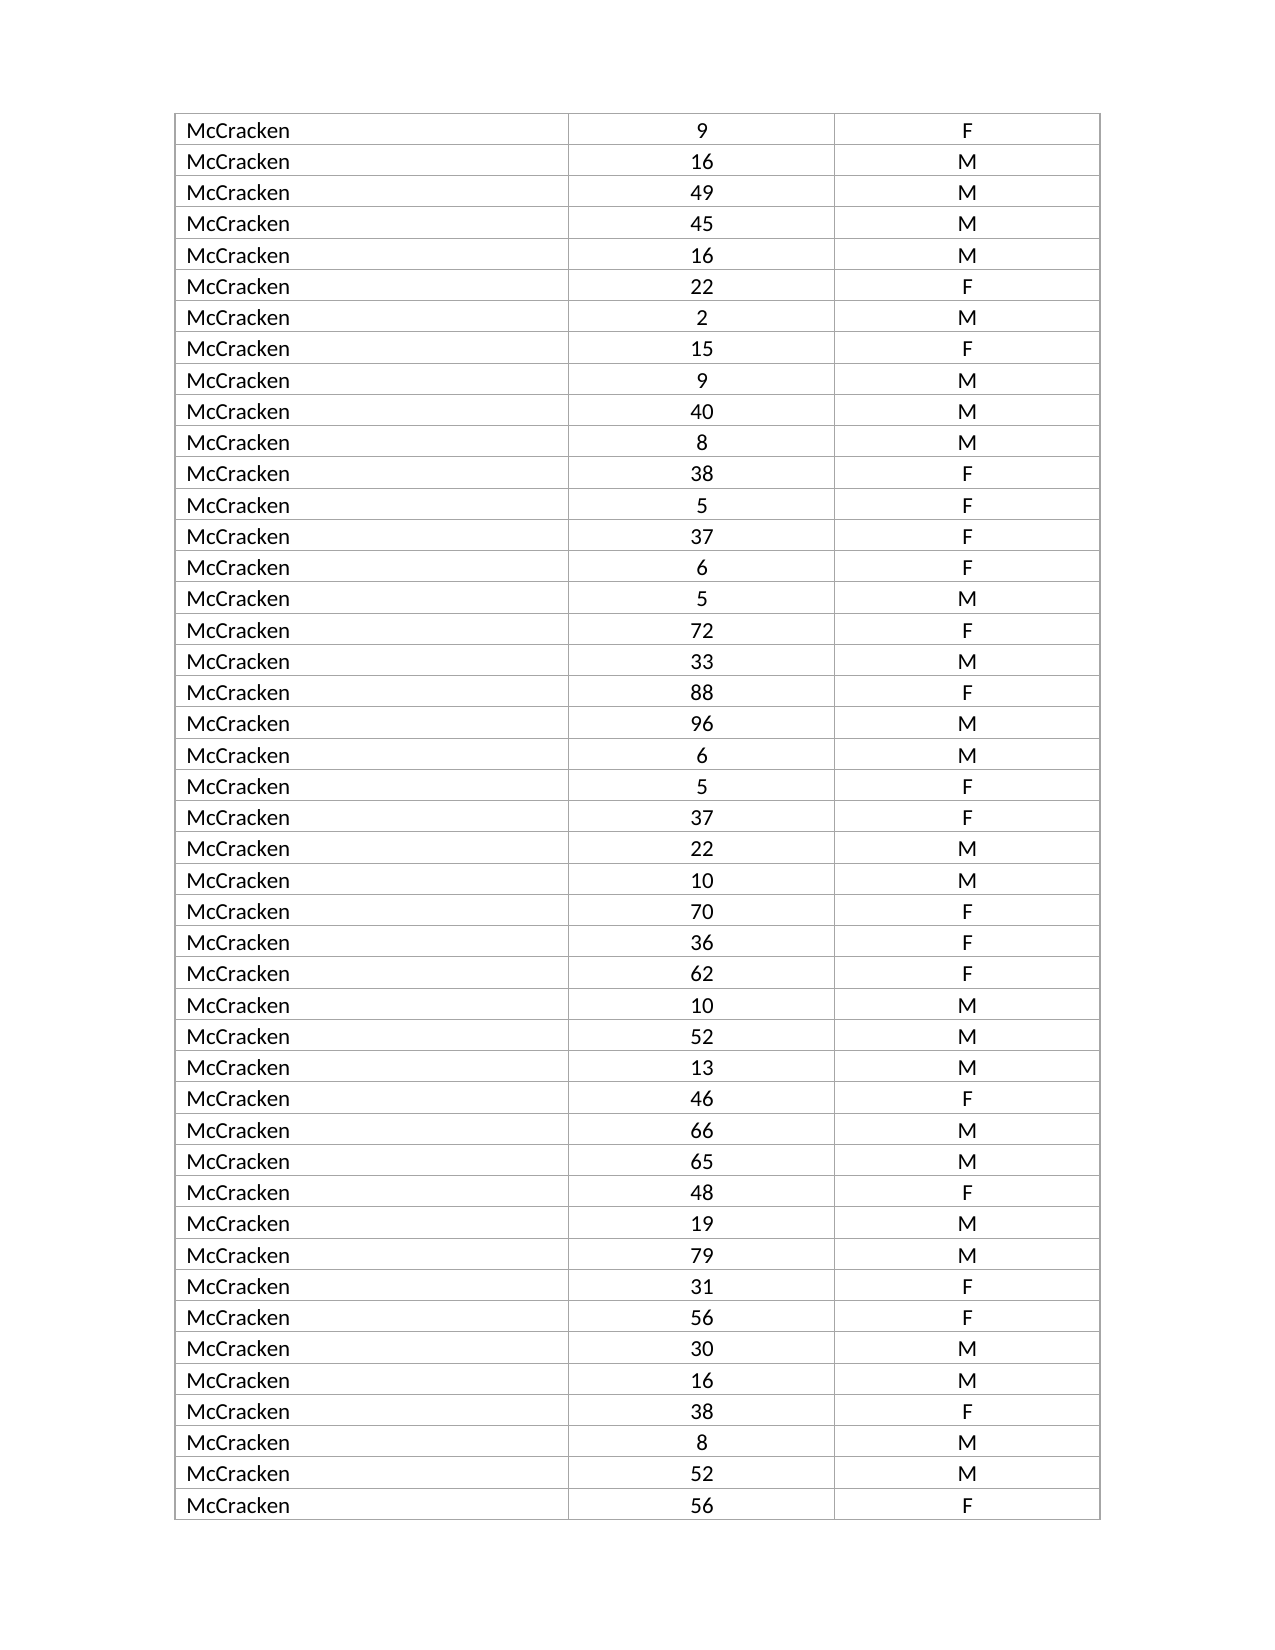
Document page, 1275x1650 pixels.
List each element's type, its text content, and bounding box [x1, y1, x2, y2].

table_cell 19 [569, 1207, 834, 1237]
table_cell F [835, 770, 1099, 800]
table_cell McCracken [176, 1301, 568, 1331]
table_cell F [835, 1082, 1099, 1112]
table_cell McCracken [176, 957, 568, 987]
table_cell F [835, 332, 1099, 362]
table_cell McCracken [176, 707, 568, 737]
table_cell 2 [569, 301, 834, 331]
table_cell 8 [569, 426, 834, 456]
table_cell McCracken [176, 770, 568, 800]
table_cell McCracken [176, 239, 568, 269]
table_cell 45 [569, 207, 834, 237]
table_cell 88 [569, 676, 834, 706]
table_cell M [835, 582, 1099, 612]
table_cell 48 [569, 1176, 834, 1206]
table_cell McCracken [176, 1270, 568, 1300]
table_cell M [835, 1332, 1099, 1362]
table_cell M [835, 301, 1099, 331]
table_cell M [835, 176, 1099, 206]
table_cell McCracken [176, 426, 568, 456]
table_cell McCracken [176, 364, 568, 394]
table_cell 96 [569, 707, 834, 737]
table_cell McCracken [176, 1332, 568, 1362]
table_cell McCracken [176, 989, 568, 1019]
table_cell 37 [569, 520, 834, 550]
table_cell McCracken [176, 114, 568, 144]
table_cell 15 [569, 332, 834, 362]
table_cell M [835, 239, 1099, 269]
table_cell 79 [569, 1239, 834, 1269]
table_cell McCracken [176, 1364, 568, 1394]
table_cell F [835, 1489, 1099, 1519]
table_cell M [835, 864, 1099, 894]
table_cell McCracken [176, 1082, 568, 1112]
table_cell M [835, 1426, 1099, 1456]
table_cell F [835, 1395, 1099, 1425]
table_cell 13 [569, 1051, 834, 1081]
table_cell 5 [569, 582, 834, 612]
table_cell F [835, 1301, 1099, 1331]
table_cell F [835, 895, 1099, 925]
table_cell 22 [569, 832, 834, 862]
table_cell F [835, 114, 1099, 144]
table_cell 65 [569, 1145, 834, 1175]
table_cell McCracken [176, 207, 568, 237]
table_cell 10 [569, 989, 834, 1019]
table_cell McCracken [176, 582, 568, 612]
table_cell McCracken [176, 864, 568, 894]
table_cell F [835, 676, 1099, 706]
table_cell McCracken [176, 895, 568, 925]
table_cell 40 [569, 395, 834, 425]
table_cell F [835, 957, 1099, 987]
table_cell McCracken [176, 1020, 568, 1050]
table_cell M [835, 739, 1099, 769]
table_cell M [835, 1457, 1099, 1487]
table_cell 38 [569, 1395, 834, 1425]
table_cell McCracken [176, 332, 568, 362]
table_cell 33 [569, 645, 834, 675]
table_cell M [835, 207, 1099, 237]
table_cell 5 [569, 489, 834, 519]
table_cell 16 [569, 239, 834, 269]
table_cell F [835, 270, 1099, 300]
table_cell 5 [569, 770, 834, 800]
table_cell M [835, 1020, 1099, 1050]
table_cell 52 [569, 1457, 834, 1487]
table_cell M [835, 1207, 1099, 1237]
table_cell 31 [569, 1270, 834, 1300]
table_cell 72 [569, 614, 834, 644]
table_cell 36 [569, 926, 834, 956]
table_cell 6 [569, 739, 834, 769]
table_cell M [835, 1051, 1099, 1081]
table_cell McCracken [176, 739, 568, 769]
table_cell F [835, 1270, 1099, 1300]
table_cell 70 [569, 895, 834, 925]
table_cell McCracken [176, 1145, 568, 1175]
table_cell 56 [569, 1301, 834, 1331]
table_cell McCracken [176, 270, 568, 300]
table_cell McCracken [176, 676, 568, 706]
table_cell McCracken [176, 1239, 568, 1269]
table_cell M [835, 1114, 1099, 1144]
table_cell M [835, 145, 1099, 175]
table_cell 9 [569, 114, 834, 144]
table_cell 62 [569, 957, 834, 987]
table_cell M [835, 707, 1099, 737]
table_cell McCracken [176, 1426, 568, 1456]
table_cell 22 [569, 270, 834, 300]
table_cell 56 [569, 1489, 834, 1519]
table_cell 52 [569, 1020, 834, 1050]
table_cell F [835, 801, 1099, 831]
table_cell F [835, 926, 1099, 956]
table_cell McCracken [176, 926, 568, 956]
table_cell McCracken [176, 1395, 568, 1425]
table_cell McCracken [176, 1176, 568, 1206]
table_cell M [835, 395, 1099, 425]
table_cell M [835, 426, 1099, 456]
table_cell F [835, 551, 1099, 581]
table_cell McCracken [176, 1457, 568, 1487]
table_cell McCracken [176, 457, 568, 487]
table_cell M [835, 1364, 1099, 1394]
table_cell McCracken [176, 520, 568, 550]
table_cell M [835, 364, 1099, 394]
table_cell McCracken [176, 1207, 568, 1237]
table_cell 16 [569, 145, 834, 175]
table_cell 8 [569, 1426, 834, 1456]
table_cell McCracken [176, 1114, 568, 1144]
table_cell 66 [569, 1114, 834, 1144]
table_cell 46 [569, 1082, 834, 1112]
table_cell F [835, 1176, 1099, 1206]
table_cell McCracken [176, 832, 568, 862]
table_cell M [835, 1145, 1099, 1175]
table_cell M [835, 832, 1099, 862]
table_cell F [835, 457, 1099, 487]
table_cell 6 [569, 551, 834, 581]
table_cell McCracken [176, 1489, 568, 1519]
table_cell 9 [569, 364, 834, 394]
table_cell McCracken [176, 614, 568, 644]
table_cell McCracken [176, 489, 568, 519]
table_cell F [835, 489, 1099, 519]
table_cell 38 [569, 457, 834, 487]
table_cell McCracken [176, 801, 568, 831]
table_cell McCracken [176, 645, 568, 675]
table_cell M [835, 1239, 1099, 1269]
table_cell 10 [569, 864, 834, 894]
table_cell McCracken [176, 145, 568, 175]
table_cell 30 [569, 1332, 834, 1362]
table_cell 16 [569, 1364, 834, 1394]
table_cell M [835, 989, 1099, 1019]
table_cell McCracken [176, 176, 568, 206]
table_cell F [835, 614, 1099, 644]
table_cell McCracken [176, 395, 568, 425]
table_cell F [835, 520, 1099, 550]
table_cell 49 [569, 176, 834, 206]
table_cell 37 [569, 801, 834, 831]
table_cell McCracken [176, 301, 568, 331]
table_cell M [835, 645, 1099, 675]
table_cell McCracken [176, 1051, 568, 1081]
table_cell McCracken [176, 551, 568, 581]
